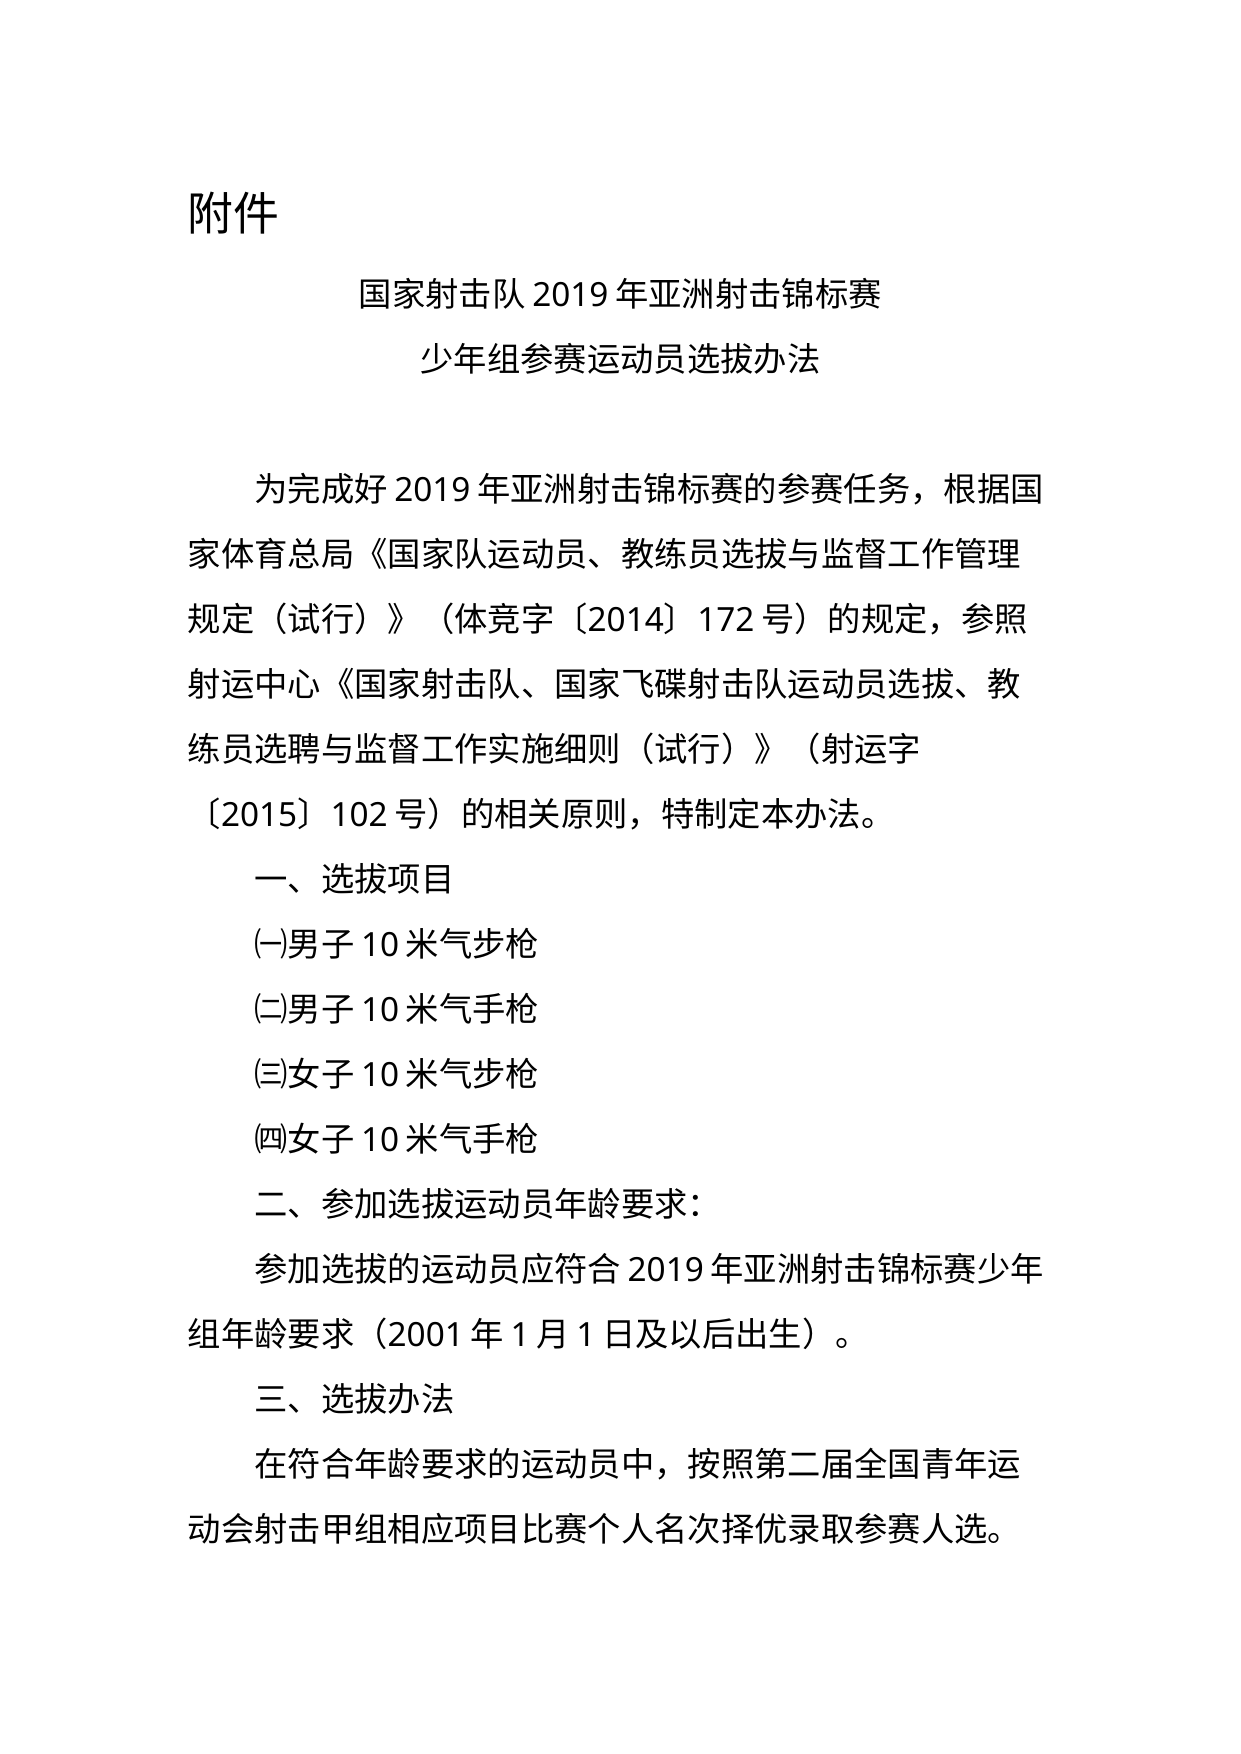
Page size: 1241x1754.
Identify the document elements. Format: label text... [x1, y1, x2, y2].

text 三、选拔办法 [187, 1364, 1053, 1429]
text ㈢女子10米气步枪 [187, 1039, 1053, 1104]
text 二、参加选拔运动员年龄要求： [187, 1169, 1053, 1234]
text ㈣女子10米气手枪 [187, 1104, 1053, 1169]
text 少年组参赛运动员选拔办法 [187, 324, 1053, 389]
text ㈡男子10米气手枪 [187, 974, 1053, 1039]
text 国家射击队2019年亚洲射击锦标赛 [187, 259, 1053, 324]
text 一、选拔项目 [187, 844, 1053, 909]
text 参加选拔的运动员应符合2019年亚洲射击锦标赛少年组年龄要求（2001年1月1日及以后出生）。 [187, 1234, 1053, 1364]
text 为完成好2019年亚洲射击锦标赛的参赛任务，根据国家体育总局《国家队运动员、教练员选拔与监督工作管理规定（试行）》（体竞字〔2014〕172号）的规定，参照射运中心《国家射击队、国家飞碟射击队运动员选拔、教练员选聘与监督工作实施细则（试行）》（射运字〔2015〕102号）的相关原则，特制定本办法。 [187, 454, 1053, 844]
text 附件 [187, 162, 1053, 259]
text ㈠男子10米气步枪 [187, 909, 1053, 974]
text 在符合年龄要求的运动员中，按照第二届全国青年运动会射击甲组相应项目比赛个人名次择优录取参赛人选。 [187, 1429, 1053, 1559]
